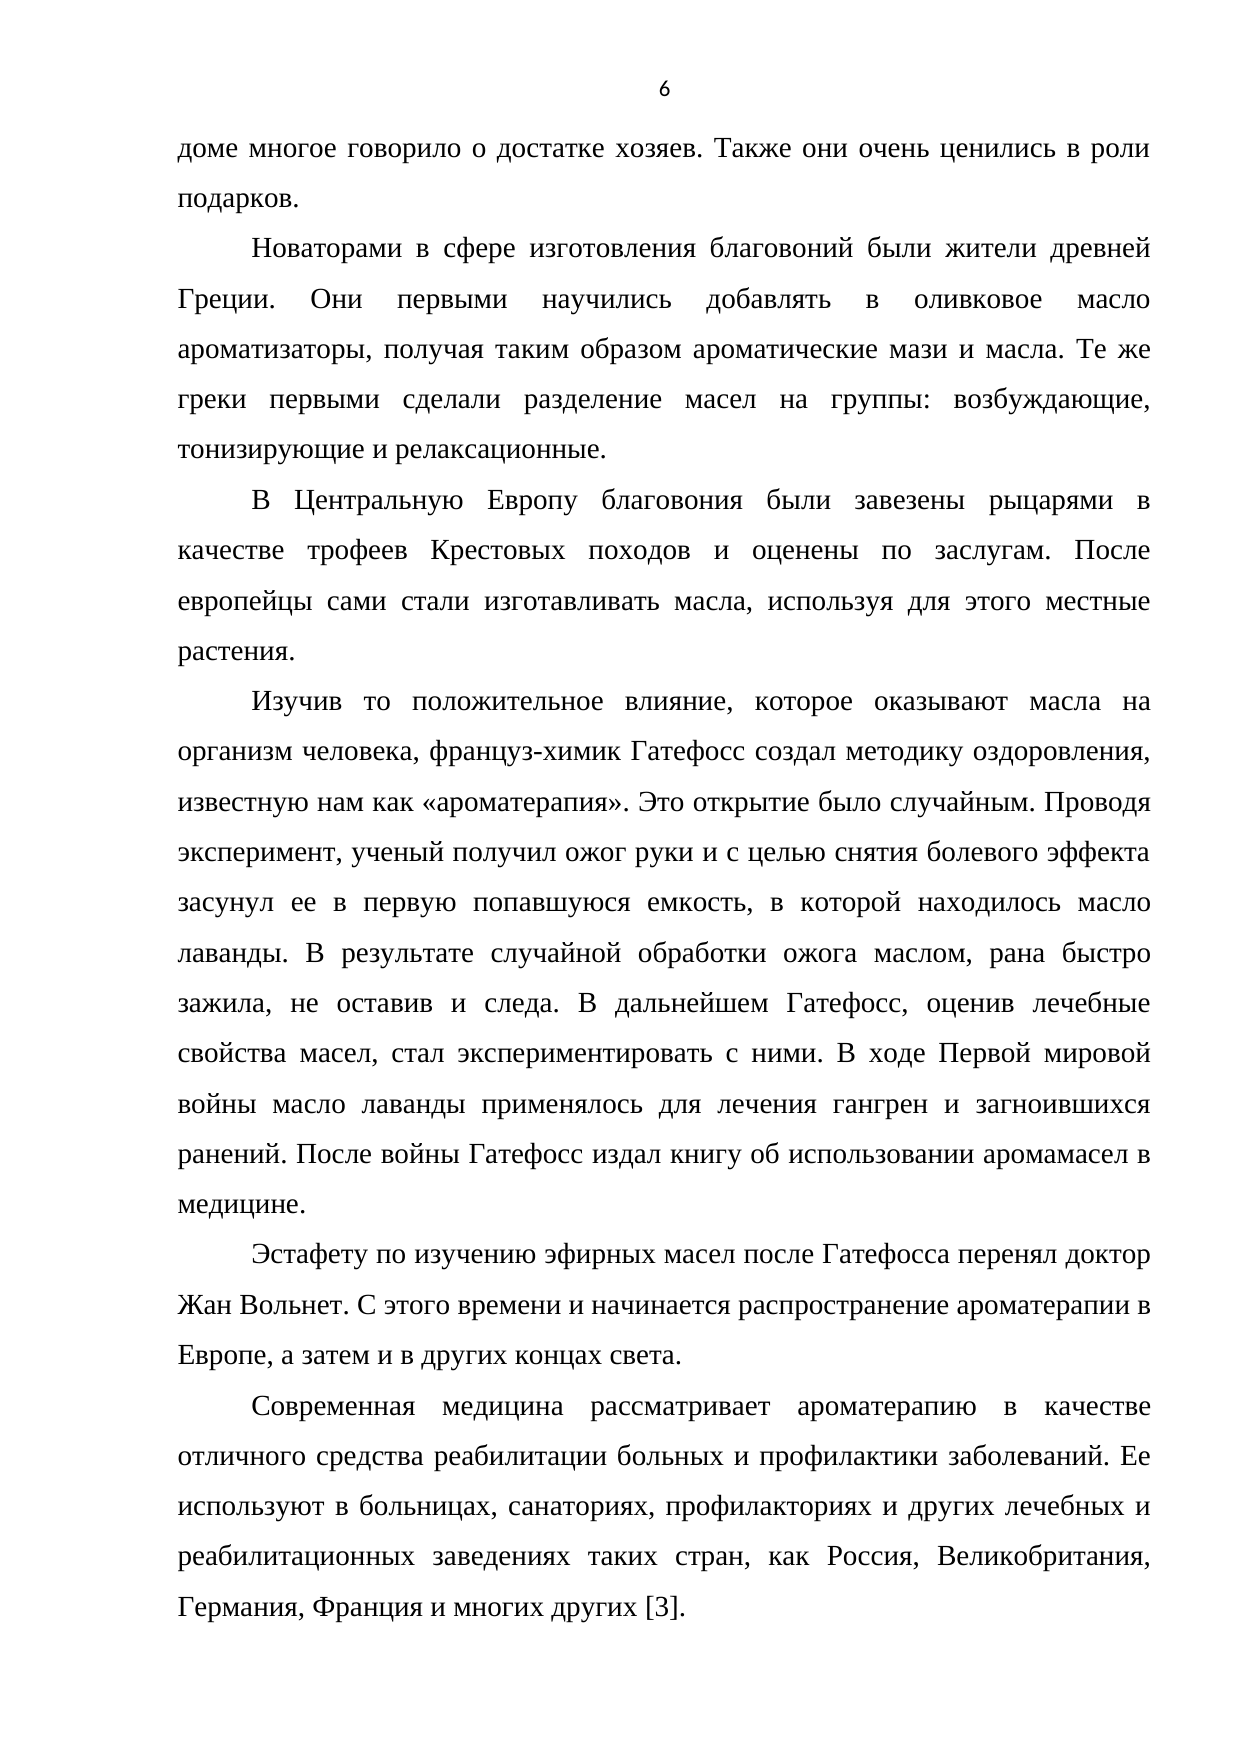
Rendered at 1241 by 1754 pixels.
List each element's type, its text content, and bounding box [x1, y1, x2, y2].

text Современная медицина рассматривает ароматерапию в качестве отличного средства реабилитации больных и профилактики заболеваний. Ее используют в больницах, санаториях, профилакториях и других лечебных и реабилитационных заведениях таких стран, как Россия, Великобритания, Германия, Франция и многих других [3]. [177, 1388, 1152, 1622]
text В Центральную Европу благовония были завезены рыцарями в качестве трофеев Крестовых походов и оценены по заслугам. После европейцы сами стали изготавливать масла, используя для этого местные растения. [177, 482, 1152, 666]
text Новаторами в сфере изготовления благовоний были жители древней Греции. Они первыми научились добавлять в оливковое масло ароматизаторы, получая таким образом ароматические мази и масла. Те же греки первыми сделали разделение масел на группы: возбуждающие, тонизирующие и релаксационные. [177, 230, 1152, 465]
text Эстафету по изучению эфирных масел после Гатефосса перенял доктор Жан Вольнет. С этого времени и начинается распространение ароматерапии в Европе, а затем и в других концах света. [177, 1237, 1152, 1371]
text Изучив то положительное влияние, которое оказывают масла на организм человека, француз-химик Гатефосс создал методику оздоровления, известную нам как «ароматерапия». Это открытие было случайным. Проводя эксперимент, ученый получил ожог руки и с целью снятия болевого эффекта засунул ее в первую попавшуюся емкость, в которой находилось масло лаванды. В результате случайной обработки ожога маслом, рана быстро зажила, не оставив и следа. В дальнейшем Гатефосс, оценив лечебные свойства масел, стал экспериментировать с ними. В ходе Первой мировой войны масло лаванды применялось для лечения гангрен и загноившихся ранений. После войны Гатефосс издал книгу об использовании аромамасел в медицине. [177, 683, 1152, 1220]
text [177, 130, 1152, 214]
